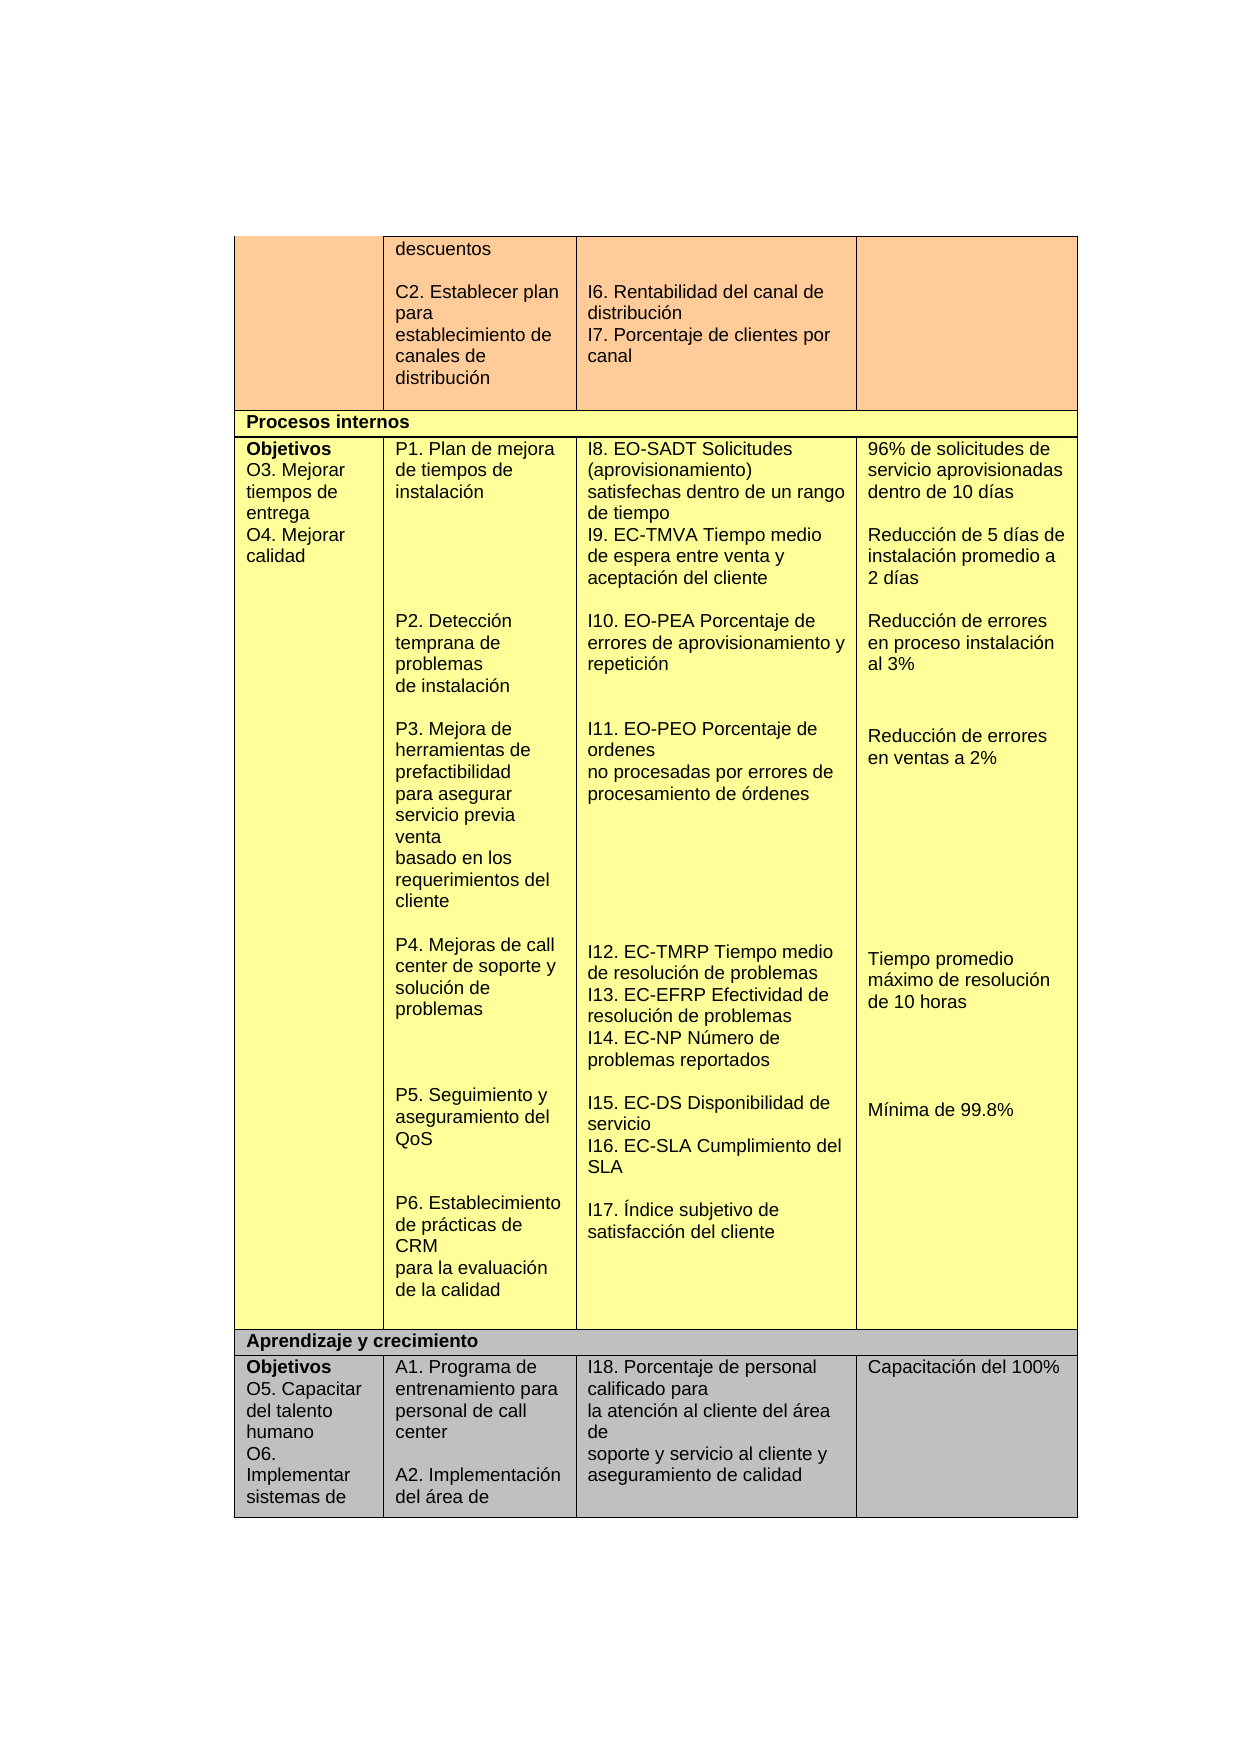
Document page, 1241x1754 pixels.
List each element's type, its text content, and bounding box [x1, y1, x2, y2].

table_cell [857, 237, 1077, 410]
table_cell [235, 236, 383, 410]
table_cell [857, 1356, 1077, 1517]
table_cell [235, 1356, 383, 1517]
table_cell Aprendizaje y crecimiento [235, 1330, 1077, 1355]
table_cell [384, 1356, 576, 1517]
table_cell I8. EO-SADT Solicitudes (aprovisionamiento) satisfechas dentro de un rango de tiempo I9. EC-TMVA Tiempo medio de espera entre venta y aceptación del cliente I10. EO-PEA Porcentaje de errores de aprovisionamiento y repetición I11. EO-PEO Porcentaje de ordenes no procesadas por errores de procesamiento de órdenes I12. EC-TMRP Tiempo medio de resolución de problemas I13. EC-EFRP Efectividad de resolución de problemas I14. EC-NP Número de problemas reportados I15. EC-DS Disponibilidad de servicio I16. EC-SLA Cumplimiento del SLA I17. Índice subjetivo de satisfacción del cliente [577, 438, 856, 1329]
table_cell P1. Plan de mejora de tiempos de instalación P2. Detección temprana de problemas de instalación P3. Mejora de herramientas de prefactibilidad para asegurar servicio previa venta basado en los requerimientos del cliente P4. Mejoras de call center de soporte y solución de problemas P5. Seguimiento y aseguramiento del QoS P6. Establecimiento de prácticas de CRM para la evaluación de la calidad [384, 438, 576, 1329]
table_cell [577, 1356, 856, 1517]
table_cell Procesos internos [235, 411, 1077, 436]
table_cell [577, 237, 856, 410]
table_cell 96% de solicitudes de servicio aprovisionadas dentro de 10 días Reducción de 5 días de instalación promedio a 2 días Reducción de errores en proceso instalación al 3% Reducción de errores en ventas a 2% Tiempo promedio máximo de resolución de 10 horas Mínima de 99.8% [857, 438, 1077, 1329]
table_cell Objetivos O3. Mejorar tiempos de entrega O4. Mejorar calidad [235, 438, 383, 1329]
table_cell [384, 237, 576, 410]
